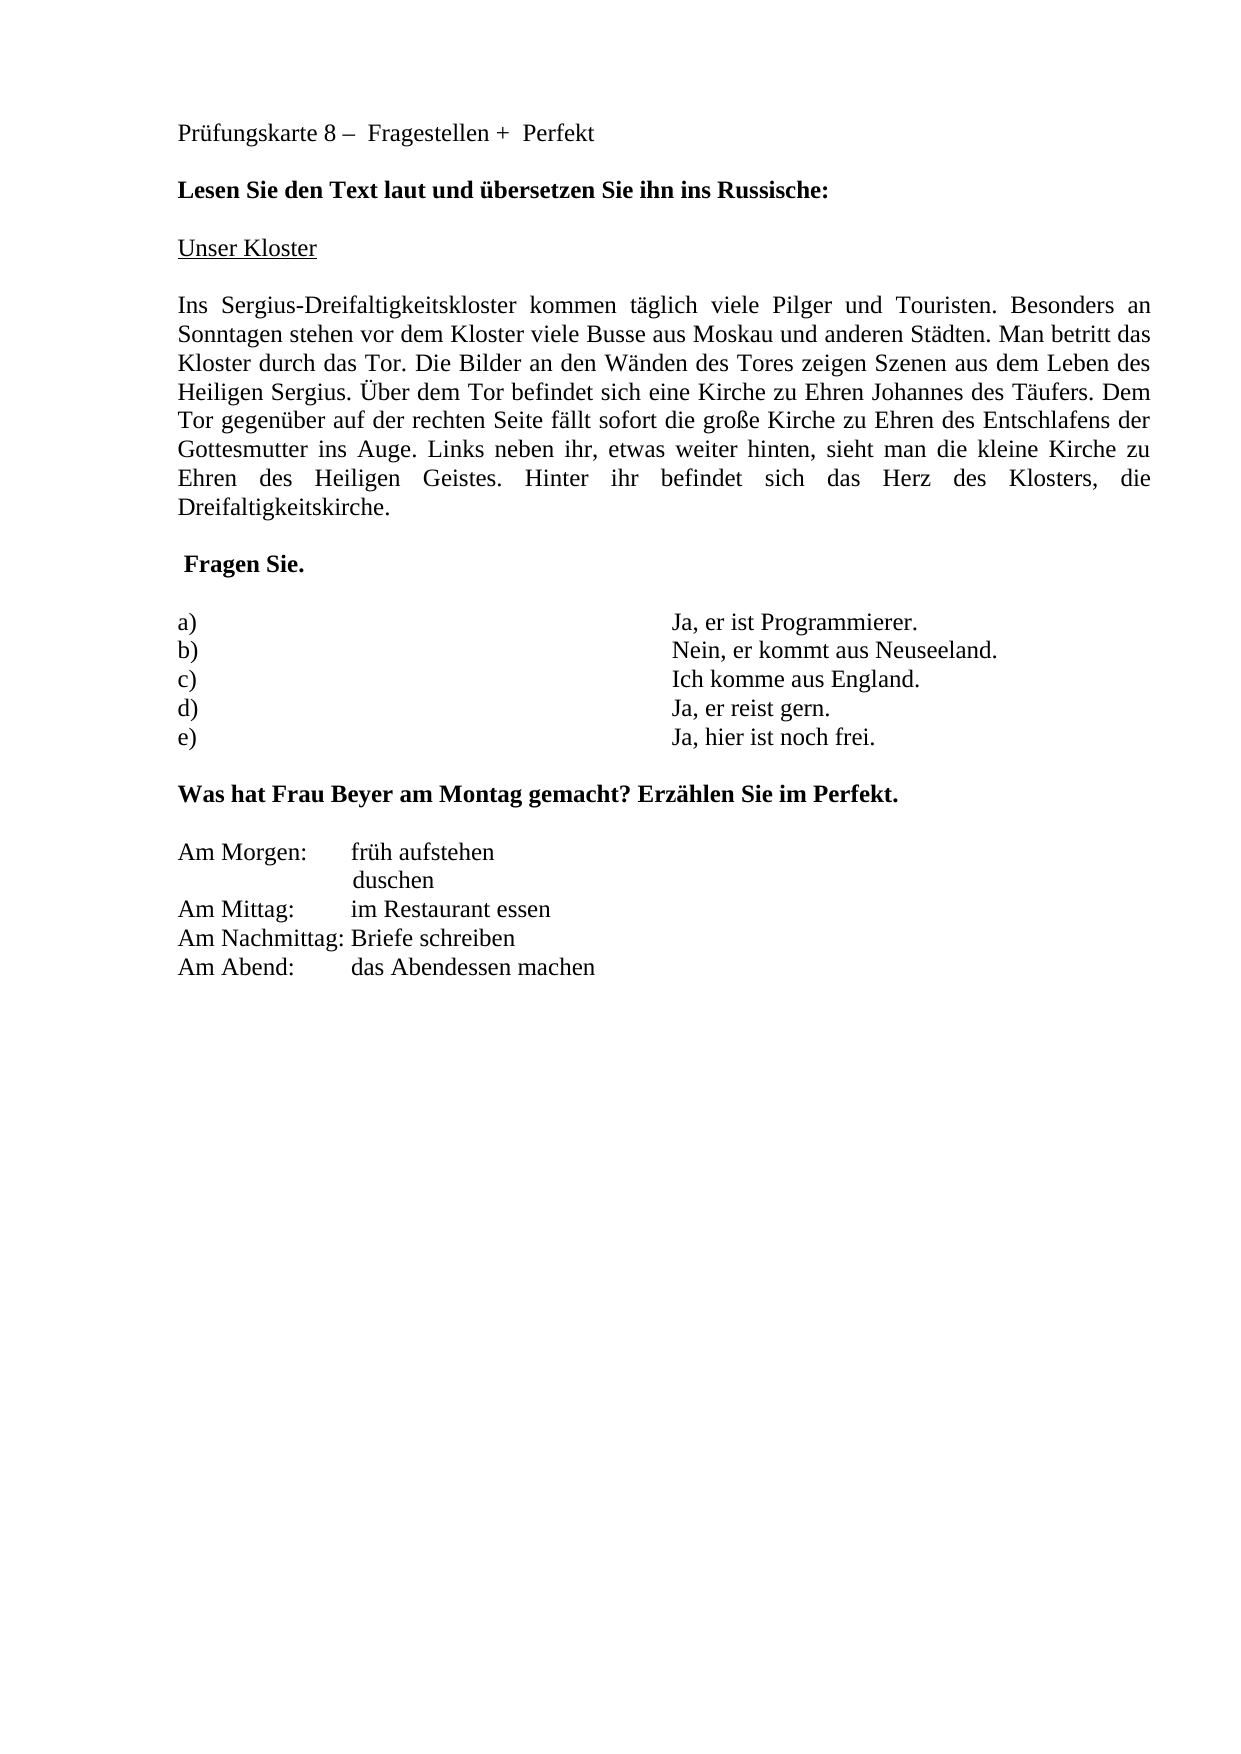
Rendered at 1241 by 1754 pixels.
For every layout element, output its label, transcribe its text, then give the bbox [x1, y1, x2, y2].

table_header Ja, er ist Programmierer. Nein, er kommt aus Neuseeland. Ich komme aus England. Ja, er reist gern. Ja, hier ist noch frei. [664, 607, 1159, 751]
text Ins Sergius-Dreifaltigkeitskloster kommen täglich viele Pilger und Touristen. Besonders an Sonntagen stehen vor dem Kloster viele Busse aus Moskau und anderen Städten. Man betritt das Kloster durch das Tor. Die Bilder an den Wänden des Tores zeigen Szenen aus dem Leben des Heiligen Sergius. Über dem Tor befindet sich eine Kirche zu Ehren Johannes des Täufers. Dem Tor gegenüber auf der rechten Seite fällt sofort die große Kirche zu Ehren des Entschlafens der Gottesmutter ins Auge. Links neben ihr, etwas weiter hinten, sieht man die kleine Kirche zu Ehren des Heiligen Geistes. Hinter ihr befindet sich das Herz des Klosters, die Dreifaltigkeitskirche. [177, 291, 1152, 521]
text Unser Kloster [177, 233, 1152, 262]
text Was hat Frau Beyer am Montag gemacht? Erzählen Sie im Perfekt. [177, 779, 1152, 808]
text duschen [177, 866, 1152, 894]
text Fragen Sie. [177, 549, 1152, 578]
table_header a) b) c) d) e) [170, 607, 664, 751]
text Am Nachmittag: Briefe schreiben [177, 923, 1152, 952]
text Am Mittag: im Restaurant essen [177, 894, 1152, 923]
text Am Abend: das Abendessen machen [177, 952, 1152, 981]
text Prüfungskarte 8 – Fragestellen + Perfekt [177, 118, 1152, 147]
text Lesen Sie den Text laut und übersetzen Sie ihn ins Russische: [177, 176, 1152, 204]
text Am Morgen: früh aufstehen [177, 837, 1152, 866]
